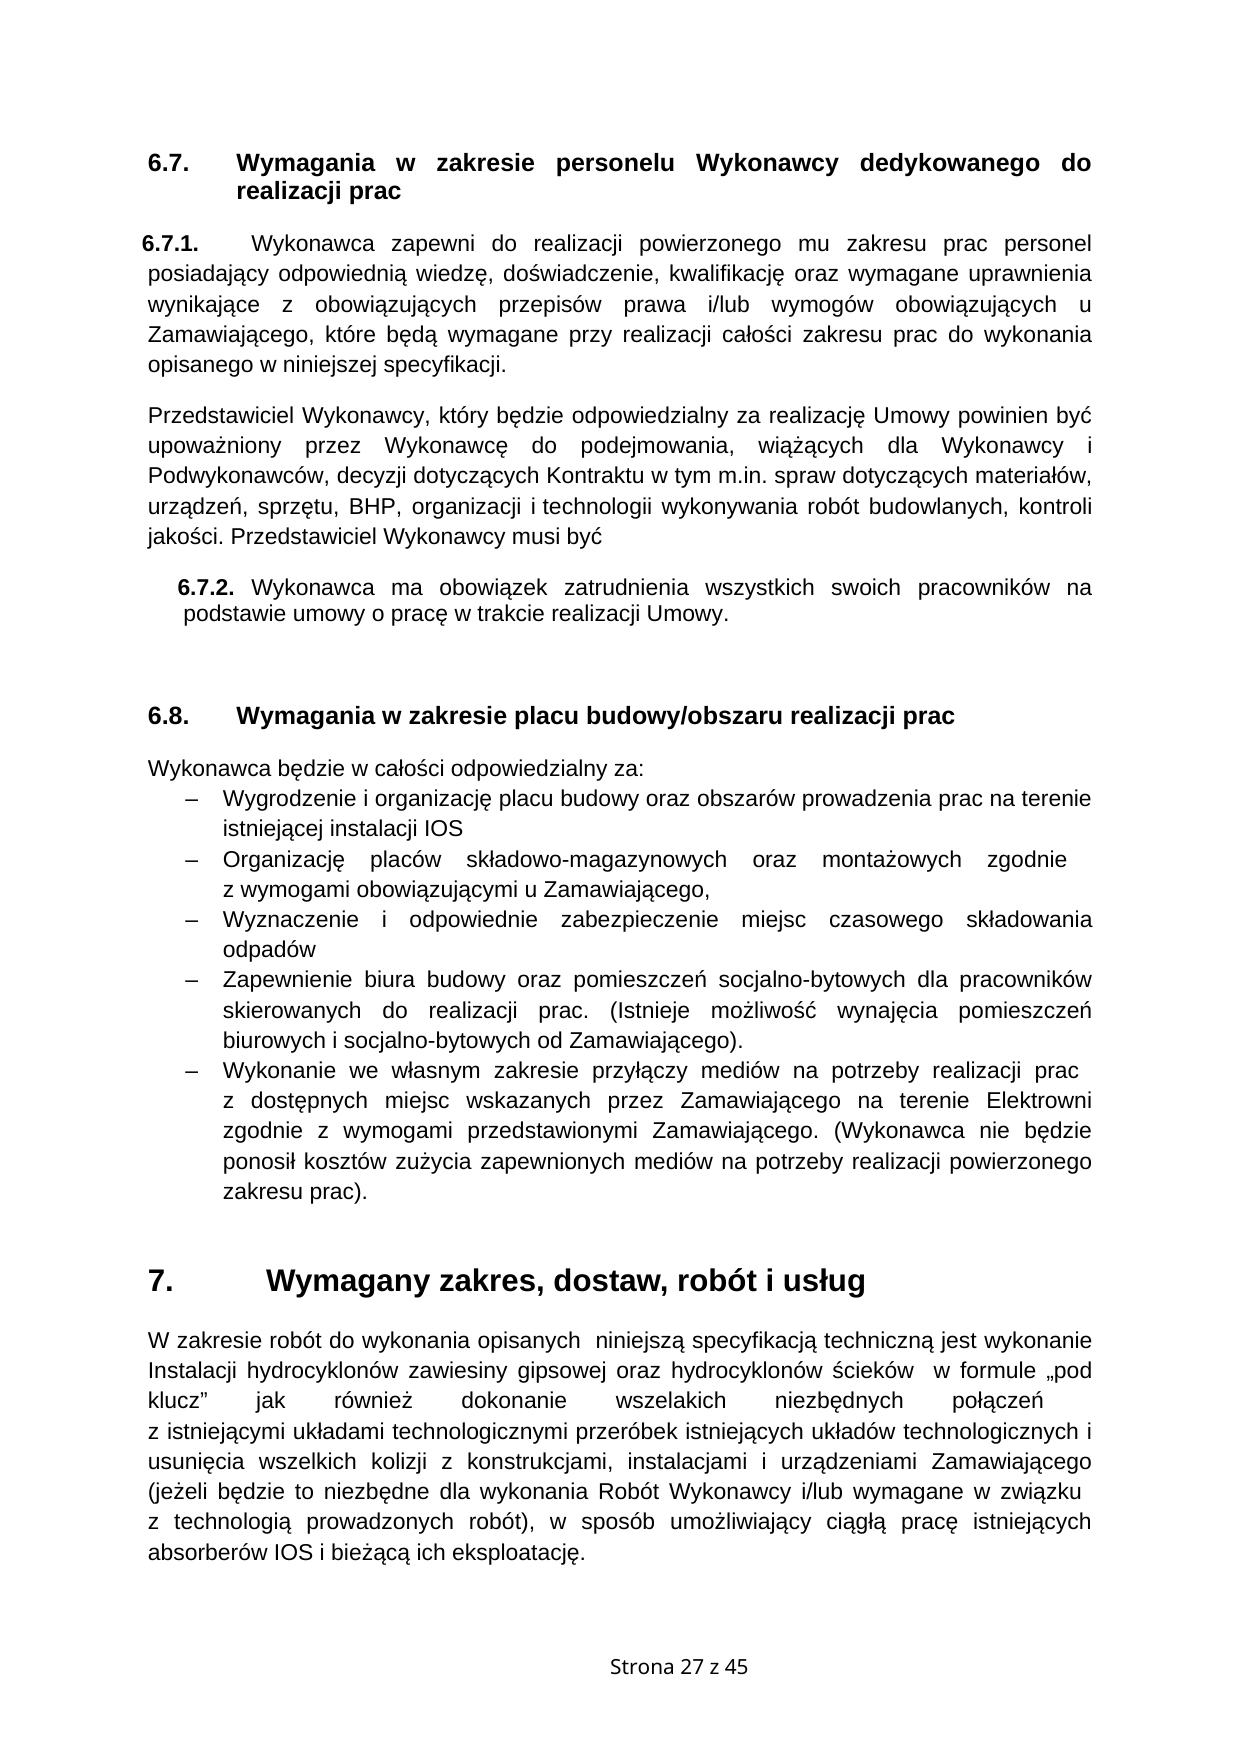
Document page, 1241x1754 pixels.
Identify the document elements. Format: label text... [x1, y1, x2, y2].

text W zakresie robót do wykonania opisanych niniejszą specyfikacją techniczną jest wykonanie Instalacji hydrocyklonów zawiesiny gipsowej oraz hydrocyklonów ścieków w formule „pod klucz” jak również dokonanie wszelakich niezbędnych połączeń z istniejącymi układami technologicznymi przeróbek istniejących układów technologicznych i usunięcia wszelkich kolizji z konstrukcjami, instalacjami i urządzeniami Zamawiającego (jeżeli będzie to niezbędne dla wykonania Robót Wykonawcy i/lub wymagane w związku z technologią prowadzonych robót), w sposób umożliwiający ciągłą pracę istniejących absorberów IOS i bieżącą ich eksploatację. [148, 1327, 1093, 1565]
subtitle Wykonawca zapewni do realizacji powierzonego mu zakresu prac personel posiadający odpowiednią wiedzę, doświadczenie, kwalifikację oraz wymagane uprawnienia wynikające z obowiązujących przepisów prawa i/lub wymogów obowiązujących u Zamawiającego, które będą wymagane przy realizacji całości zakresu prac do wykonania opisanego w niniejszej specyfikacji. [142, 230, 1093, 377]
list Wygrodzenie i organizację placu budowy oraz obszarów prowadzenia prac na terenie istniejącej instalacji IOS [185, 785, 1093, 842]
text Wykonawca będzie w całości odpowiedzialny za: [148, 755, 1093, 781]
subtitle Wymagania w zakresie placu budowy/obszaru realizacji prac [148, 701, 1093, 730]
list Wyznaczenie i odpowiednie zabezpieczenie miejsc czasowego składowania odpadów [185, 906, 1093, 962]
list Organizację placów składowo-magazynowych oraz montażowych zgodnie z wymogami obowiązującymi u Zamawiającego, [185, 846, 1093, 902]
text Przedstawiciel Wykonawcy, który będzie odpowiedzialny za realizację Umowy powinien być upoważniony przez Wykonawcę do podejmowania, wiążących dla Wykonawcy i Podwykonawców, decyzji dotyczących Kontraktu w tym m.in. spraw dotyczących materiałów, urządzeń, sprzętu, BHP, organizacji i technologii wykonywania robót budowlanych, kontroli jakości. Przedstawiciel Wykonawcy musi być [148, 402, 1093, 549]
list Zapewnienie biura budowy oraz pomieszczeń socjalno-bytowych dla pracowników skierowanych do realizacji prac. (Istnieje możliwość wynajęcia pomieszczeń biurowych i socjalno-bytowych od Zamawiającego). [185, 966, 1093, 1053]
subtitle Wymagania w zakresie personelu Wykonawcy dedykowanego do realizacji prac [148, 148, 1093, 205]
list Wykonanie we własnym zakresie przyłączy mediów na potrzeby realizacji prac z dostępnych miejsc wskazanych przez Zamawiającego na terenie Elektrowni zgodnie z wymogami przedstawionymi Zamawiającego. (Wykonawca nie będzie ponosił kosztów zużycia zapewnionych mediów na potrzeby realizacji powierzonego zakresu prac). [185, 1057, 1093, 1204]
subtitle Wymagany zakres, dostaw, robót i usług [148, 1262, 1093, 1298]
subtitle Wykonawca ma obowiązek zatrudnienia wszystkich swoich pracowników na podstawie umowy o pracę w trakcie realizacji Umowy. [177, 574, 1093, 627]
